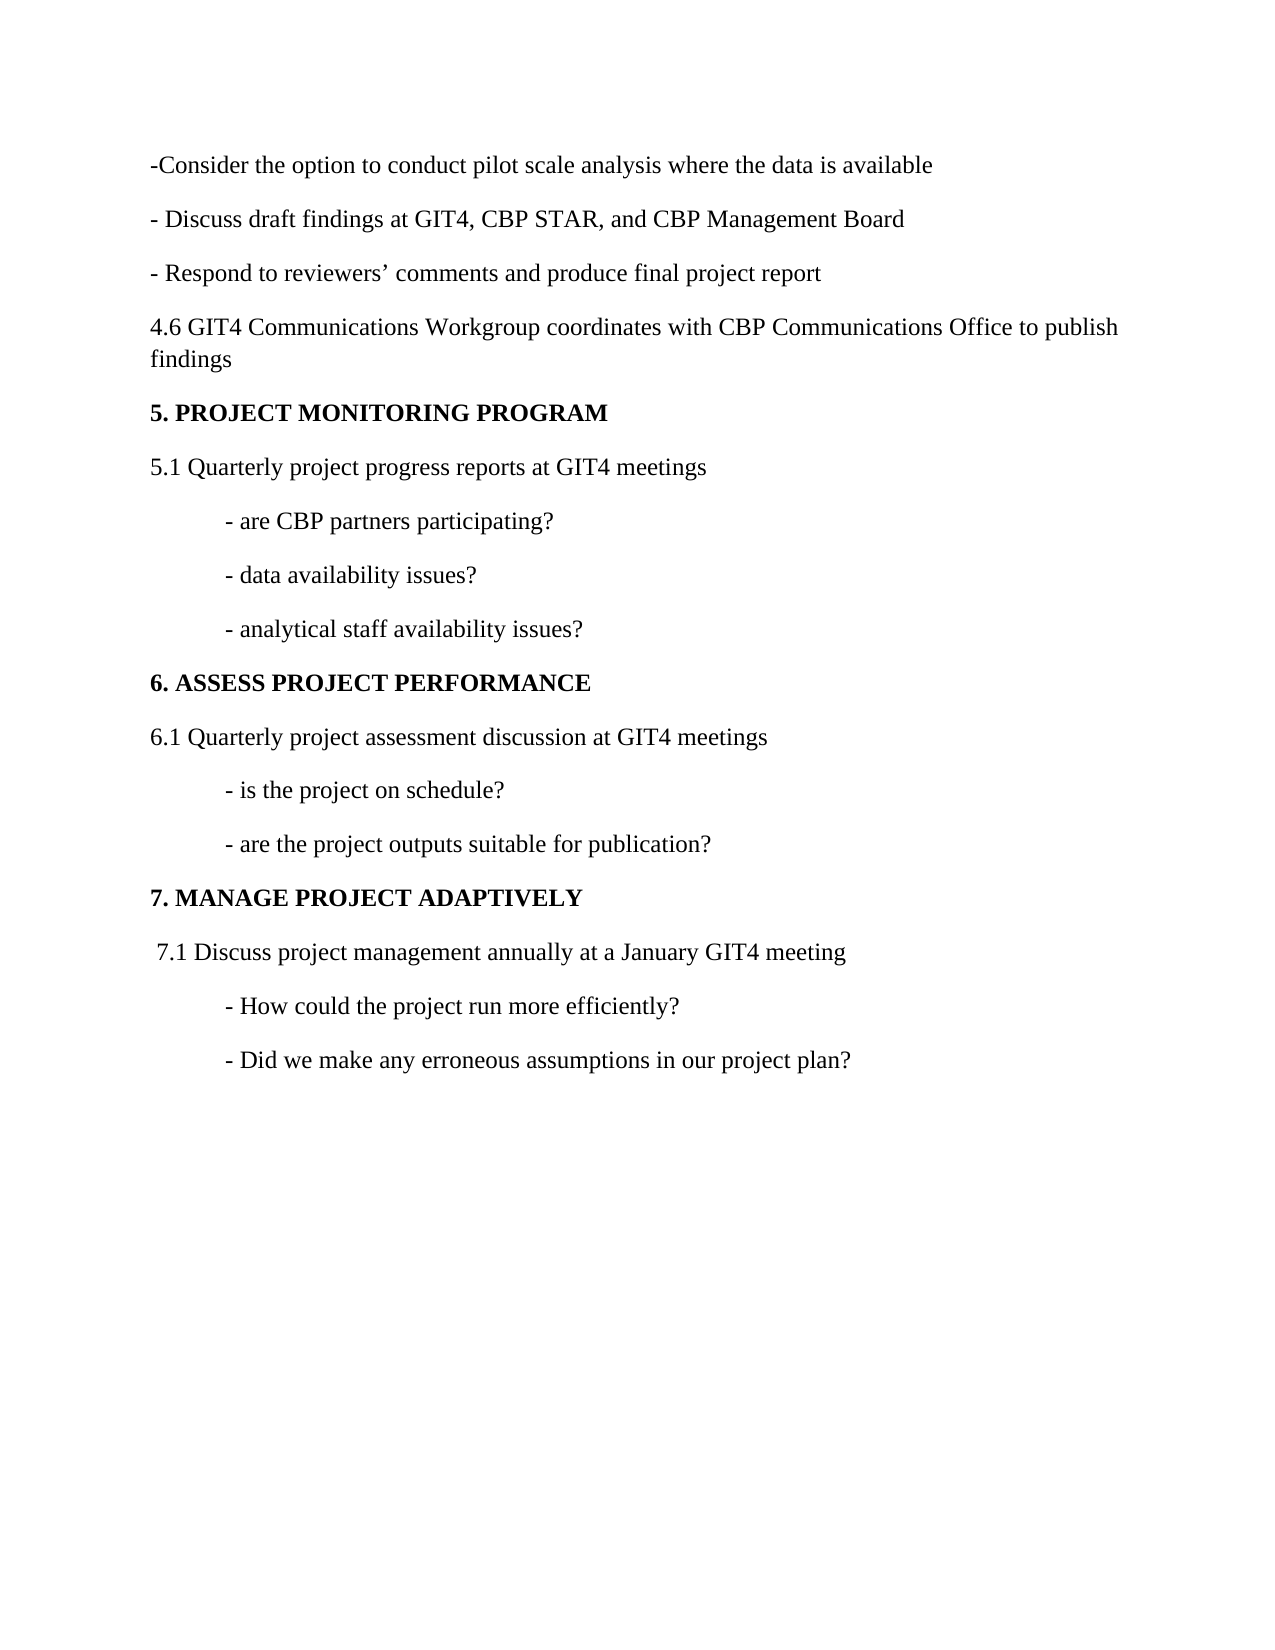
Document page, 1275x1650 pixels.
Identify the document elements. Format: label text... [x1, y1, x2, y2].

text 6.1 Quarterly project assessment discussion at GIT4 meetings [150, 722, 1125, 750]
text -Consider the option to conduct pilot scale analysis where the data is available [150, 150, 1125, 179]
text 4.6 GIT4 Communications Workgroup coordinates with CBP Communications Office to publish findings [150, 312, 1125, 373]
text 7. MANAGE PROJECT ADAPTIVELY [150, 883, 1125, 912]
text 7.1 Discuss project management annually at a January GIT4 meeting [150, 937, 1125, 966]
text 6. ASSESS PROJECT PERFORMANCE [150, 668, 1125, 696]
text - are the project outputs suitable for publication? [150, 829, 1125, 858]
text - Respond to reviewers’ comments and produce final project report [150, 258, 1125, 286]
text - Discuss draft findings at GIT4, CBP STAR, and CBP Management Board [150, 204, 1125, 233]
text - are CBP partners participating? [150, 506, 1125, 535]
text 5.1 Quarterly project progress reports at GIT4 meetings [150, 452, 1125, 481]
text - Did we make any erroneous assumptions in our project plan? [150, 1045, 1125, 1073]
text - is the project on schedule? [150, 775, 1125, 804]
text - How could the project run more efficiently? [150, 991, 1125, 1019]
text 5. PROJECT MONITORING PROGRAM [150, 398, 1125, 427]
text - analytical staff availability issues? [150, 614, 1125, 643]
text - data availability issues? [150, 560, 1125, 589]
